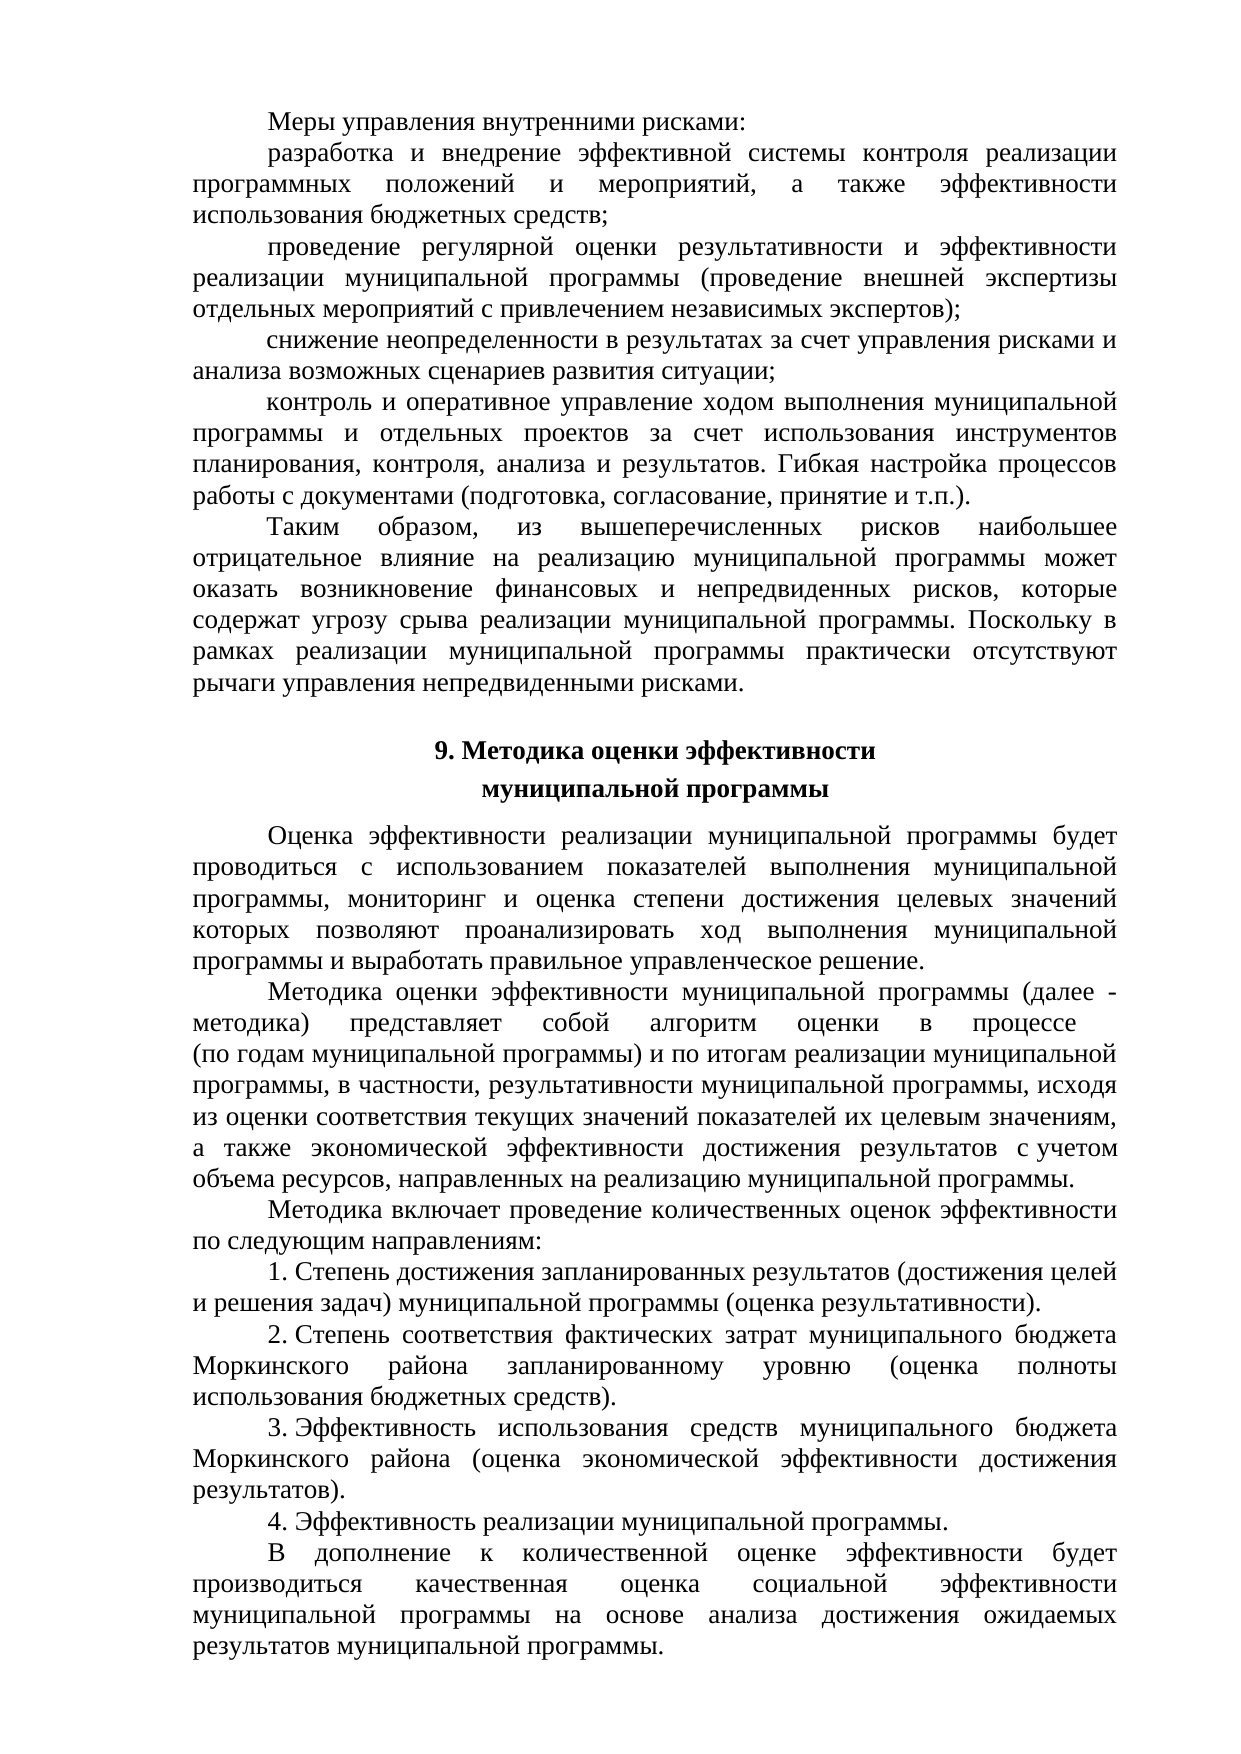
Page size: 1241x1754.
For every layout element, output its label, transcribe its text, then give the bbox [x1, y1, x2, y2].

subtitle 9. Методика оценки эффективности [192, 728, 1118, 765]
text Методика оценки эффективности муниципальной программы (далее - методика) представляет собой алгоритм оценки в процессе (по годам муниципальной программы) и по итогам реализации муниципальной программы, в частности, результативности муниципальной программы, исходя из оценки соответствия текущих значений показателей их целевым значениям, а также экономической эффективности достижения результатов с учетом объема ресурсов, направленных на реализацию муниципальной программы. [192, 975, 1118, 1193]
text Меры управления внутренними рисками: [192, 105, 1118, 136]
text разработка и внедрение эффективной системы контроля реализации программных положений и мероприятий, а также эффективности использования бюджетных средств; [192, 136, 1118, 229]
text проведение регулярной оценки результативности и эффективности реализации муниципальной программы (проведение внешней экспертизы отдельных мероприятий с привлечением независимых экспертов); [192, 229, 1118, 323]
text 3. Эффективность использования средств муниципального бюджета Моркинского района (оценка экономической эффективности достижения результатов). [192, 1411, 1118, 1504]
text 2. Степень соответствия фактических затрат муниципального бюджета Моркинского района запланированному уровню (оценка полноты использования бюджетных средств). [192, 1318, 1118, 1411]
text В дополнение к количественной оценке эффективности будет производиться качественная оценка социальной эффективности муниципальной программы на основе анализа достижения ожидаемых результатов муниципальной программы. [192, 1536, 1118, 1660]
text Методика включает проведение количественных оценок эффективности по следующим направлениям: [192, 1193, 1118, 1255]
text снижение неопределенности в результатах за счет управления рисками и анализа возможных сценариев развития ситуации; [192, 323, 1118, 385]
text 1. Степень достижения запланированных результатов (достижения целей и решения задач) муниципальной программы (оценка результативности). [192, 1255, 1118, 1318]
text 4. Эффективность реализации муниципальной программы. [192, 1504, 1118, 1536]
subtitle муниципальной программы [192, 765, 1118, 803]
text Оценка эффективности реализации муниципальной программы будет проводиться с использованием показателей выполнения муниципальной программы, мониторинг и оценка степени достижения целевых значений которых позволяют проанализировать ход выполнения муниципальной программы и выработать правильное управленческое решение. [192, 819, 1118, 975]
text Таким образом, из вышеперечисленных рисков наибольшее отрицательное влияние на реализацию муниципальной программы может оказать возникновение финансовых и непредвиденных рисков, которые содержат угрозу срыва реализации муниципальной программы. Поскольку в рамках реализации муниципальной программы практически отсутствуют рычаги управления непредвиденными рисками. [192, 510, 1118, 697]
text контроль и оперативное управление ходом выполнения муниципальной программы и отдельных проектов за счет использования инструментов планирования, контроля, анализа и результатов. Гибкая настройка процессов работы с документами (подготовка, согласование, принятие и т.п.). [192, 385, 1118, 510]
